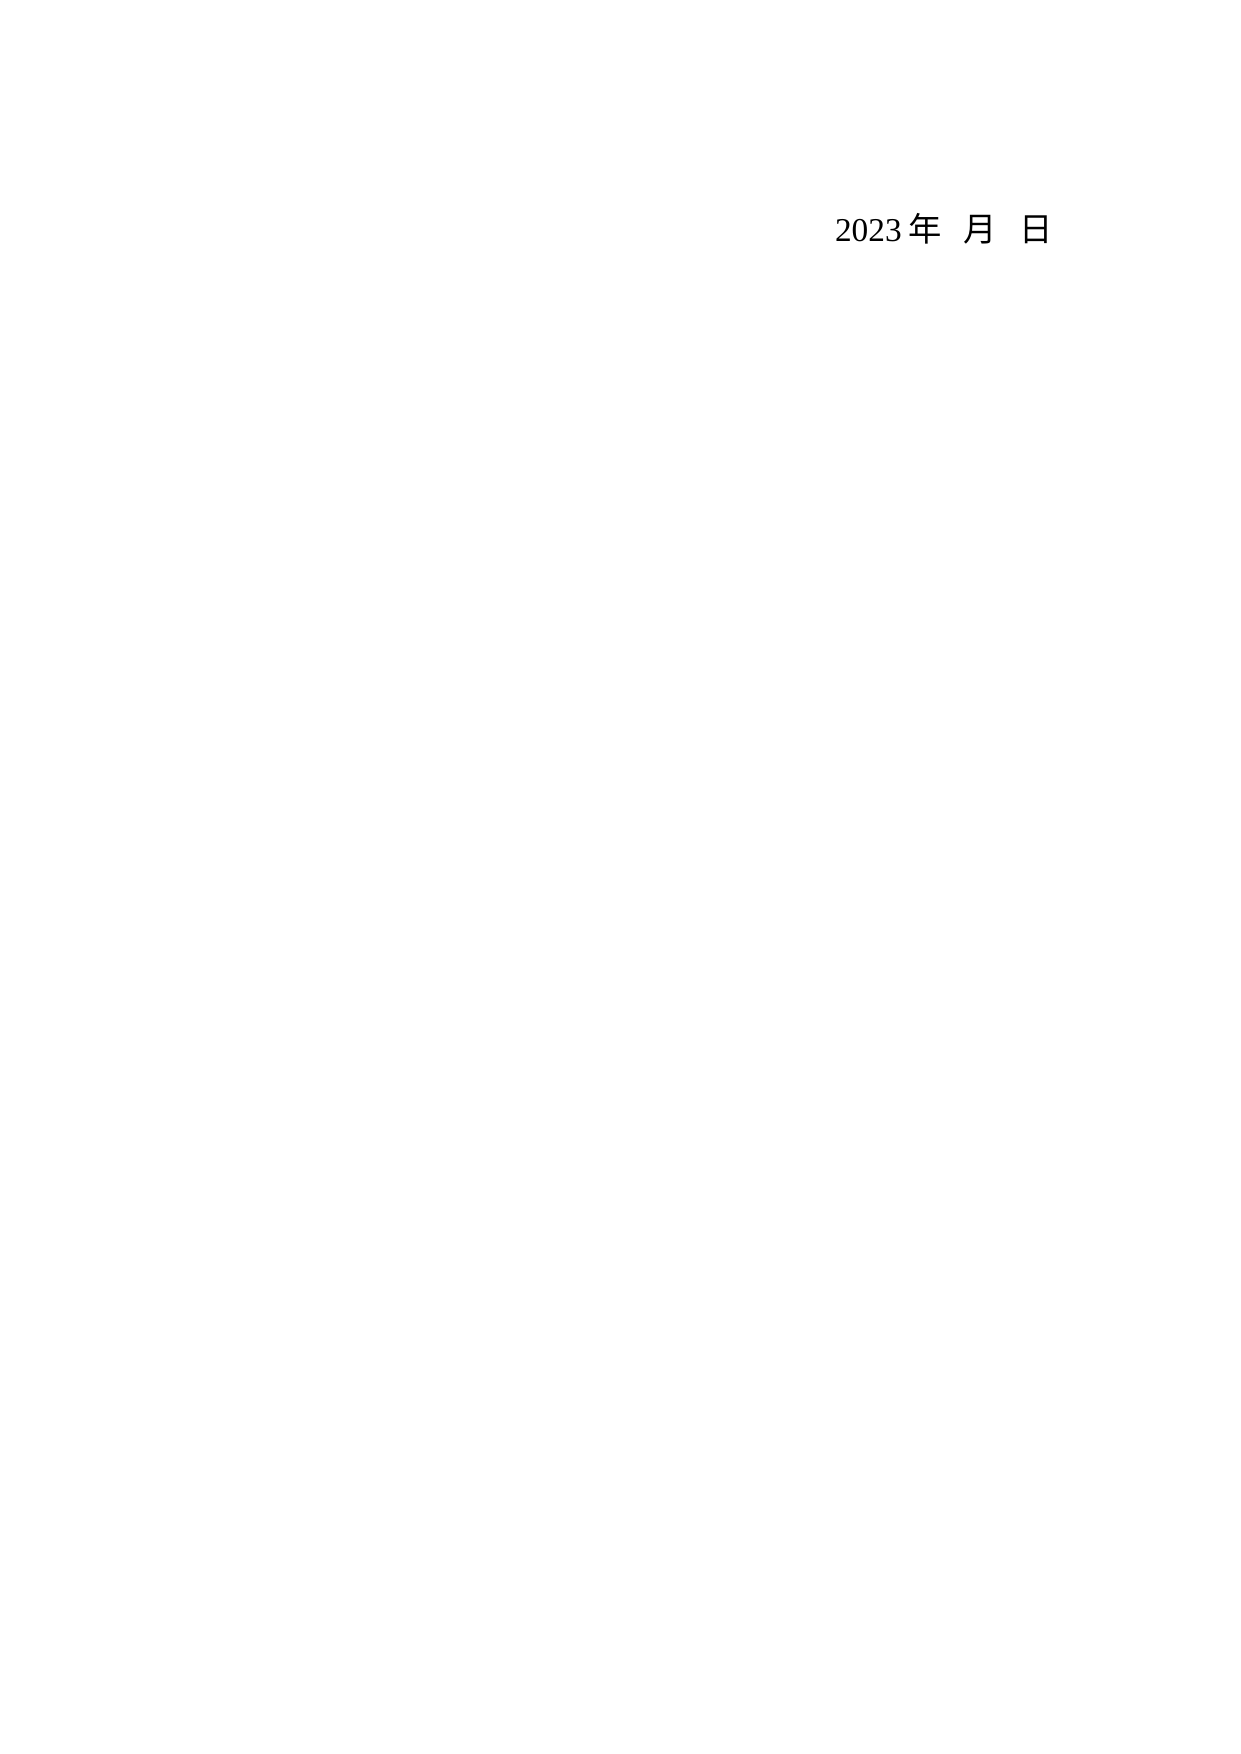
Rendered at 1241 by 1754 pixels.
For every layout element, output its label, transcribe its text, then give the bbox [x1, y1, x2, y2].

text 2023年 月 日 [187, 194, 1053, 259]
